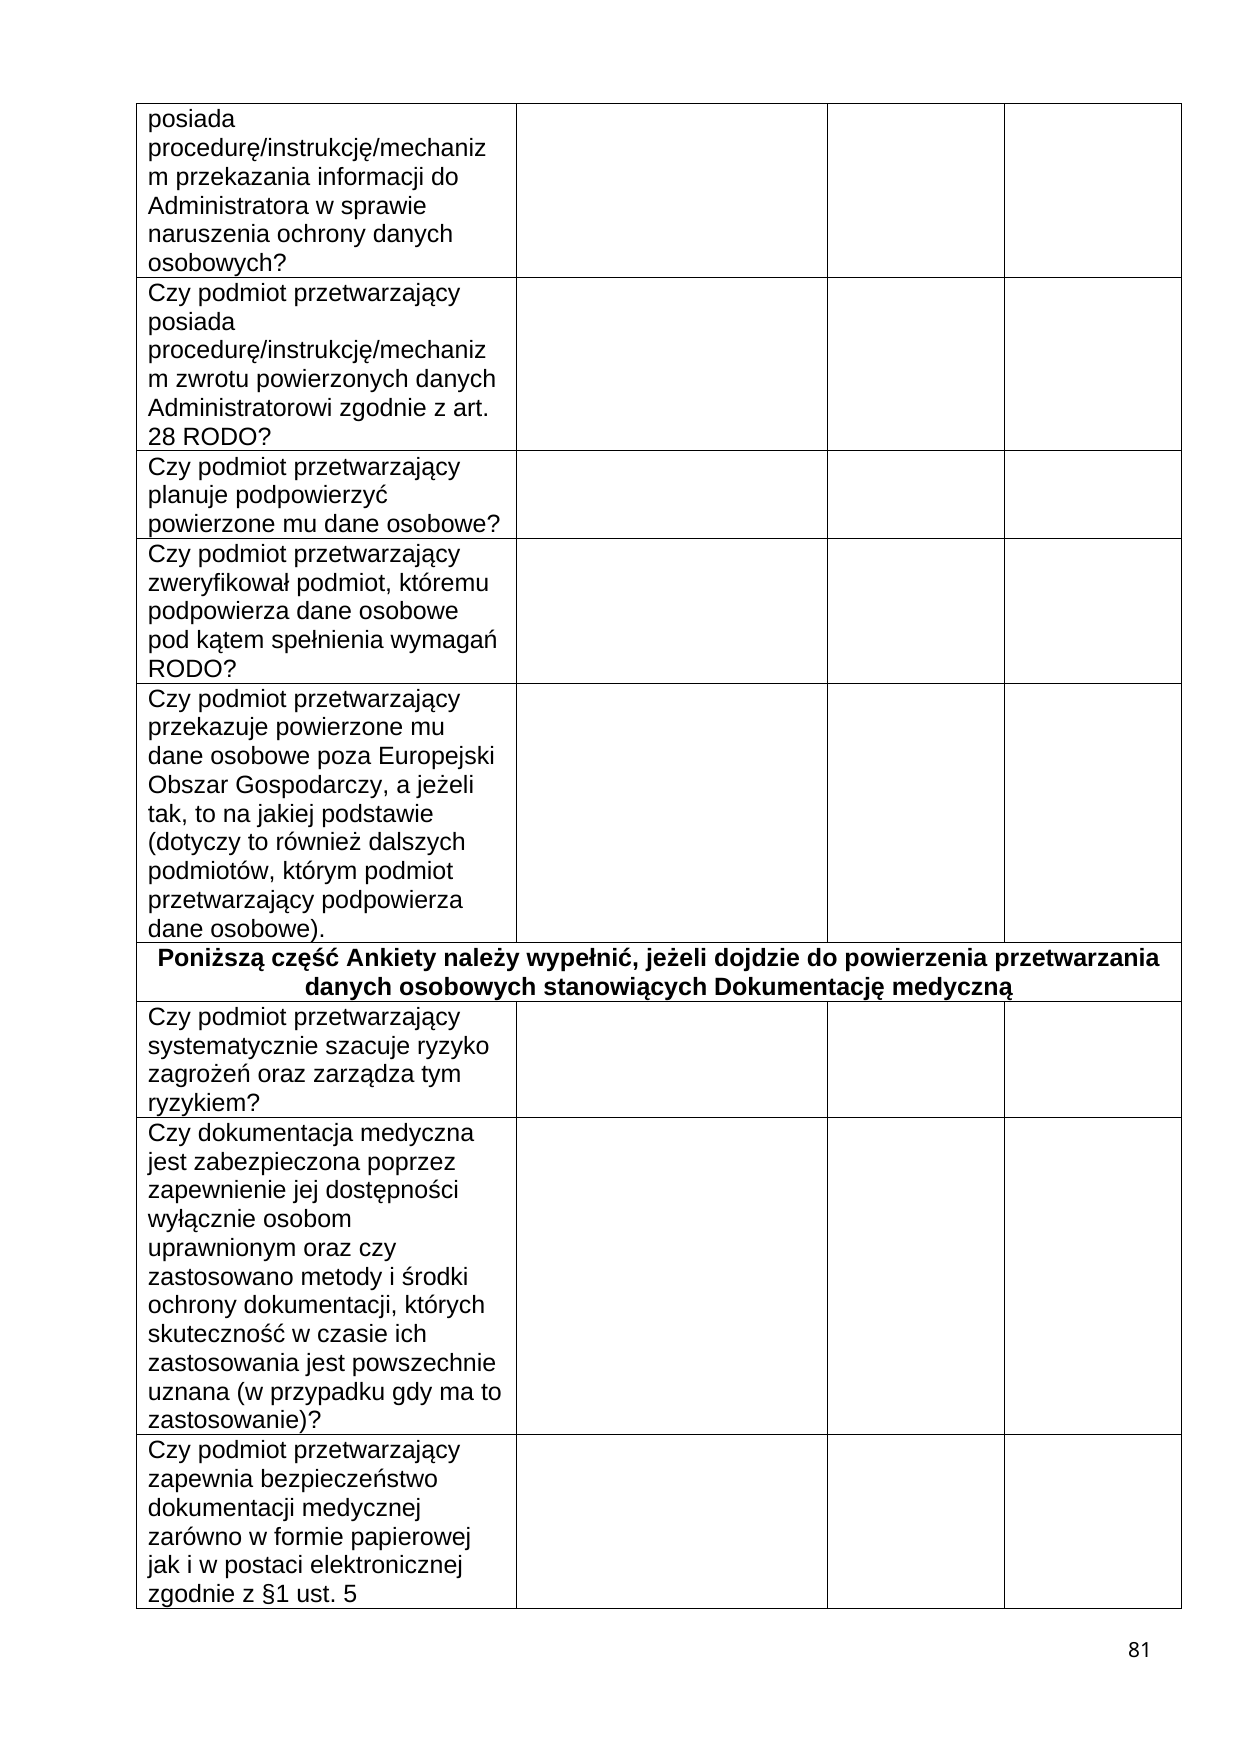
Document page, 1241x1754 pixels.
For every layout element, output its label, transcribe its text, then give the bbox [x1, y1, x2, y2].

table_cell [1005, 684, 1181, 942]
table_cell Czy podmiot przetwarzający przekazuje powierzone mu dane osobowe poza Europejski Obszar Gospodarczy, a jeżeli tak, to na jakiej podstawie (dotyczy to również dalszych podmiotów, którym podmiot przetwarzający podpowierza dane osobowe). [137, 684, 516, 942]
table_cell Czy podmiot przetwarzający zweryfikował podmiot, któremu podpowierza dane osobowe pod kątem spełnienia wymagań RODO? [137, 539, 516, 682]
table_cell [828, 684, 1004, 942]
table_cell [1005, 1118, 1181, 1434]
table_cell [828, 451, 1004, 538]
table_cell [517, 1002, 827, 1117]
table_cell [828, 1002, 1004, 1117]
table_cell [828, 104, 1004, 277]
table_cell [137, 1435, 516, 1608]
table_cell Poniższą część Ankiety należy wypełnić, jeżeli dojdzie do powierzenia przetwarzania danych osobowych stanowiących Dokumentację medyczną [137, 943, 1181, 1001]
table_cell [1005, 539, 1181, 682]
table_cell [517, 684, 827, 942]
table_cell [517, 1118, 827, 1434]
table_cell Czy podmiot przetwarzający systematycznie szacuje ryzyko zagrożeń oraz zarządza tym ryzykiem? [137, 1002, 516, 1117]
table_cell [1005, 1435, 1181, 1608]
table_cell [517, 104, 827, 277]
table_cell [828, 539, 1004, 682]
table_cell [517, 451, 827, 538]
table_cell [828, 278, 1004, 450]
table_cell [517, 539, 827, 682]
table_cell [1005, 278, 1181, 450]
table_cell Czy podmiot przetwarzający planuje podpowierzyć powierzone mu dane osobowe? [137, 451, 516, 538]
table_cell [517, 278, 827, 450]
table_cell [828, 1118, 1004, 1434]
table_cell Czy podmiot przetwarzający posiada procedurę/instrukcję/mechanizm zwrotu powierzonych danych Administratorowi zgodnie z art. 28 RODO? [137, 278, 516, 450]
table_cell [1005, 451, 1181, 538]
table_cell Czy dokumentacja medyczna jest zabezpieczona poprzez zapewnienie jej dostępności wyłącznie osobom uprawnionym oraz czy zastosowano metody i środki ochrony dokumentacji, których skuteczność w czasie ich zastosowania jest powszechnie uznana (w przypadku gdy ma to zastosowanie)? [137, 1118, 516, 1434]
table_cell [1005, 104, 1181, 277]
table_cell [828, 1435, 1004, 1608]
table_cell [517, 1435, 827, 1608]
table_cell [1005, 1002, 1181, 1117]
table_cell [137, 104, 516, 277]
